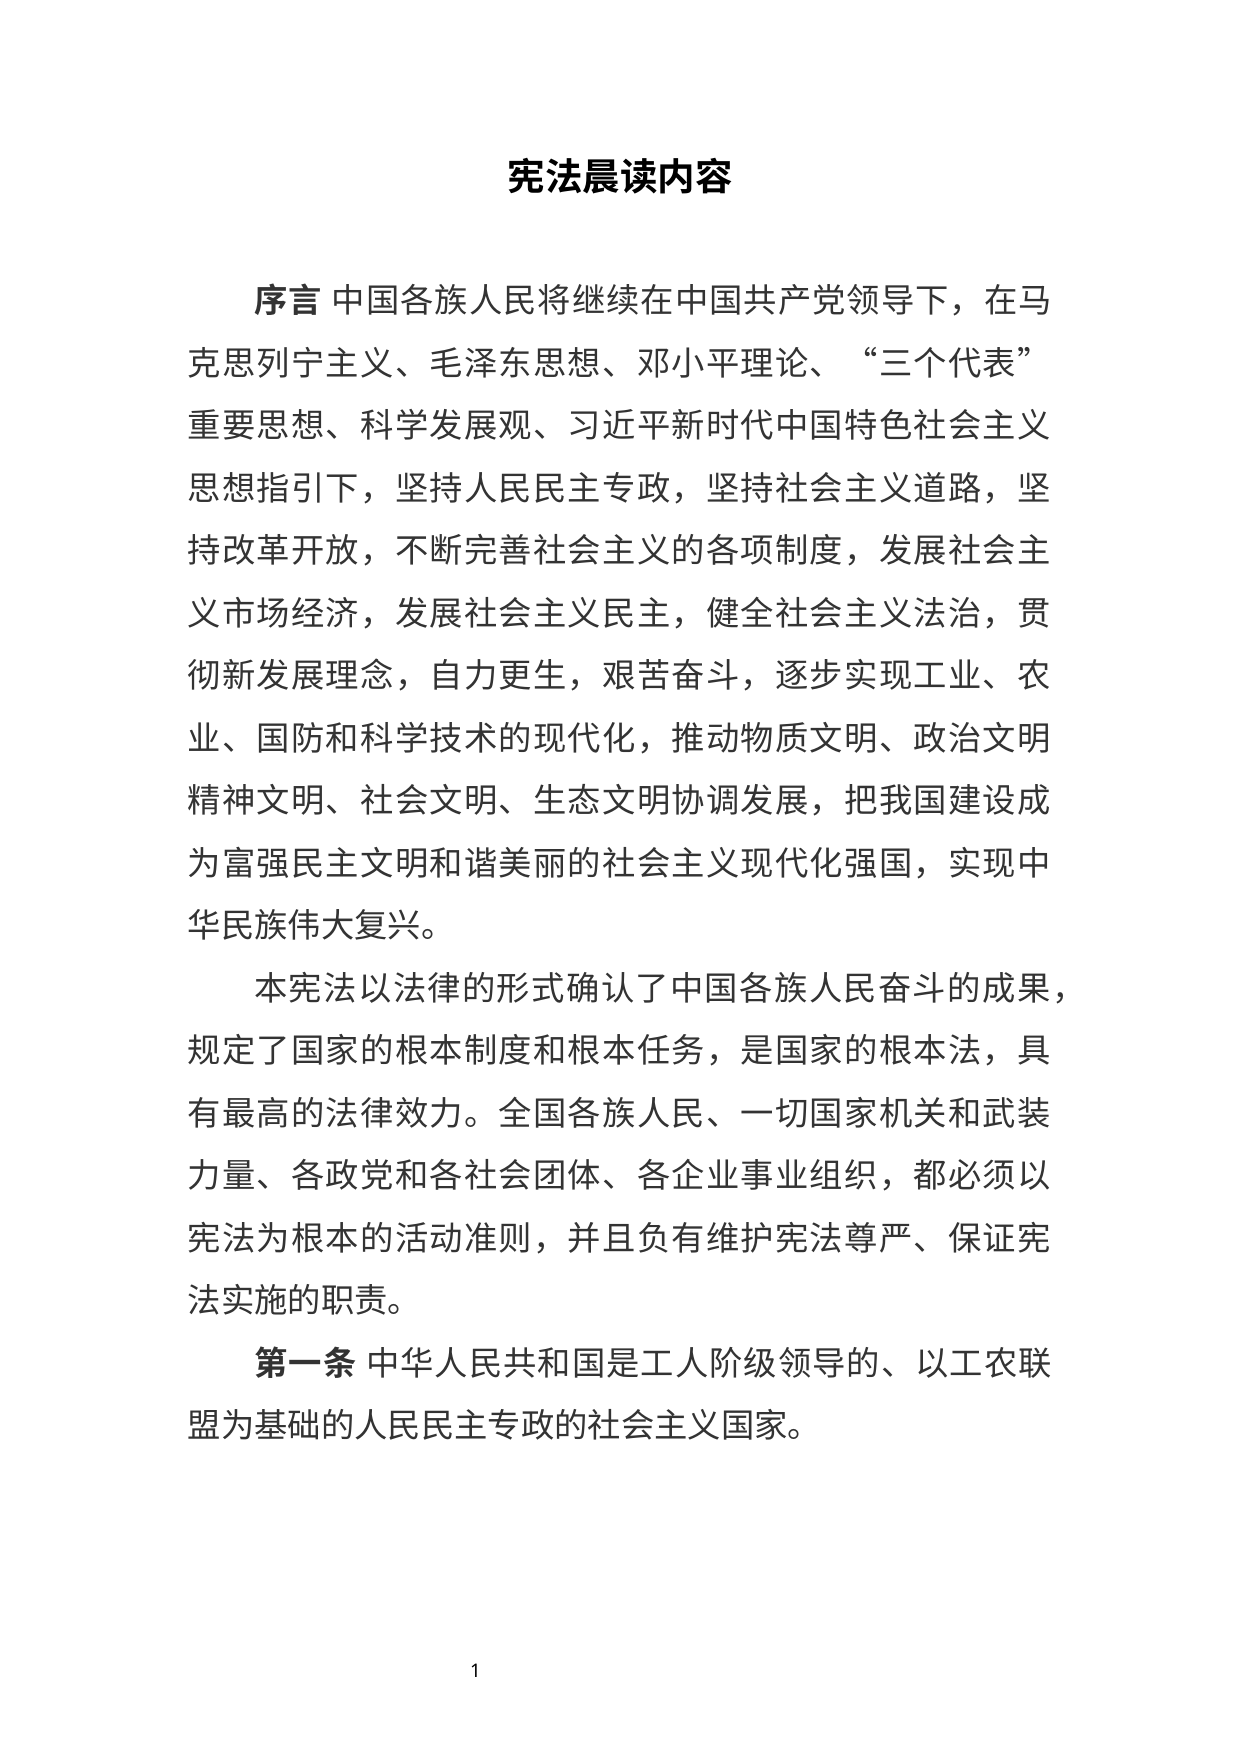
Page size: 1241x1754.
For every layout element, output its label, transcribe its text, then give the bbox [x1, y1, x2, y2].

text 第一条 中华人民共和国是工人阶级领导的、以工农联盟为基础的人民民主专政的社会主义国家。 [187, 1325, 1053, 1450]
text 本宪法以法律的形式确认了中国各族人民奋斗的成果，规定了国家的根本制度和根本任务，是国家的根本法，具有最高的法律效力。全国各族人民、一切国家机关和武装力量、各政党和各社会团体、各企业事业组织，都必须以宪法为根本的活动准则，并且负有维护宪法尊严、保证宪法实施的职责。 [187, 950, 1053, 1325]
text 宪法晨读内容 [187, 150, 1053, 200]
text 序言 中国各族人民将继续在中国共产党领导下，在马克思列宁主义、毛泽东思想、邓小平理论、“三个代表”重要思想、科学发展观、习近平新时代中国特色社会主义思想指引下，坚持人民民主专政，坚持社会主义道路，坚持改革开放，不断完善社会主义的各项制度，发展社会主义市场经济，发展社会主义民主，健全社会主义法治，贯彻新发展理念，自力更生，艰苦奋斗，逐步实现工业、农业、国防和科学技术的现代化，推动物质文明、政治文明、精神文明、社会文明、生态文明协调发展，把我国建设成为富强民主文明和谐美丽的社会主义现代化强国，实现中华民族伟大复兴。 [187, 262, 1053, 950]
